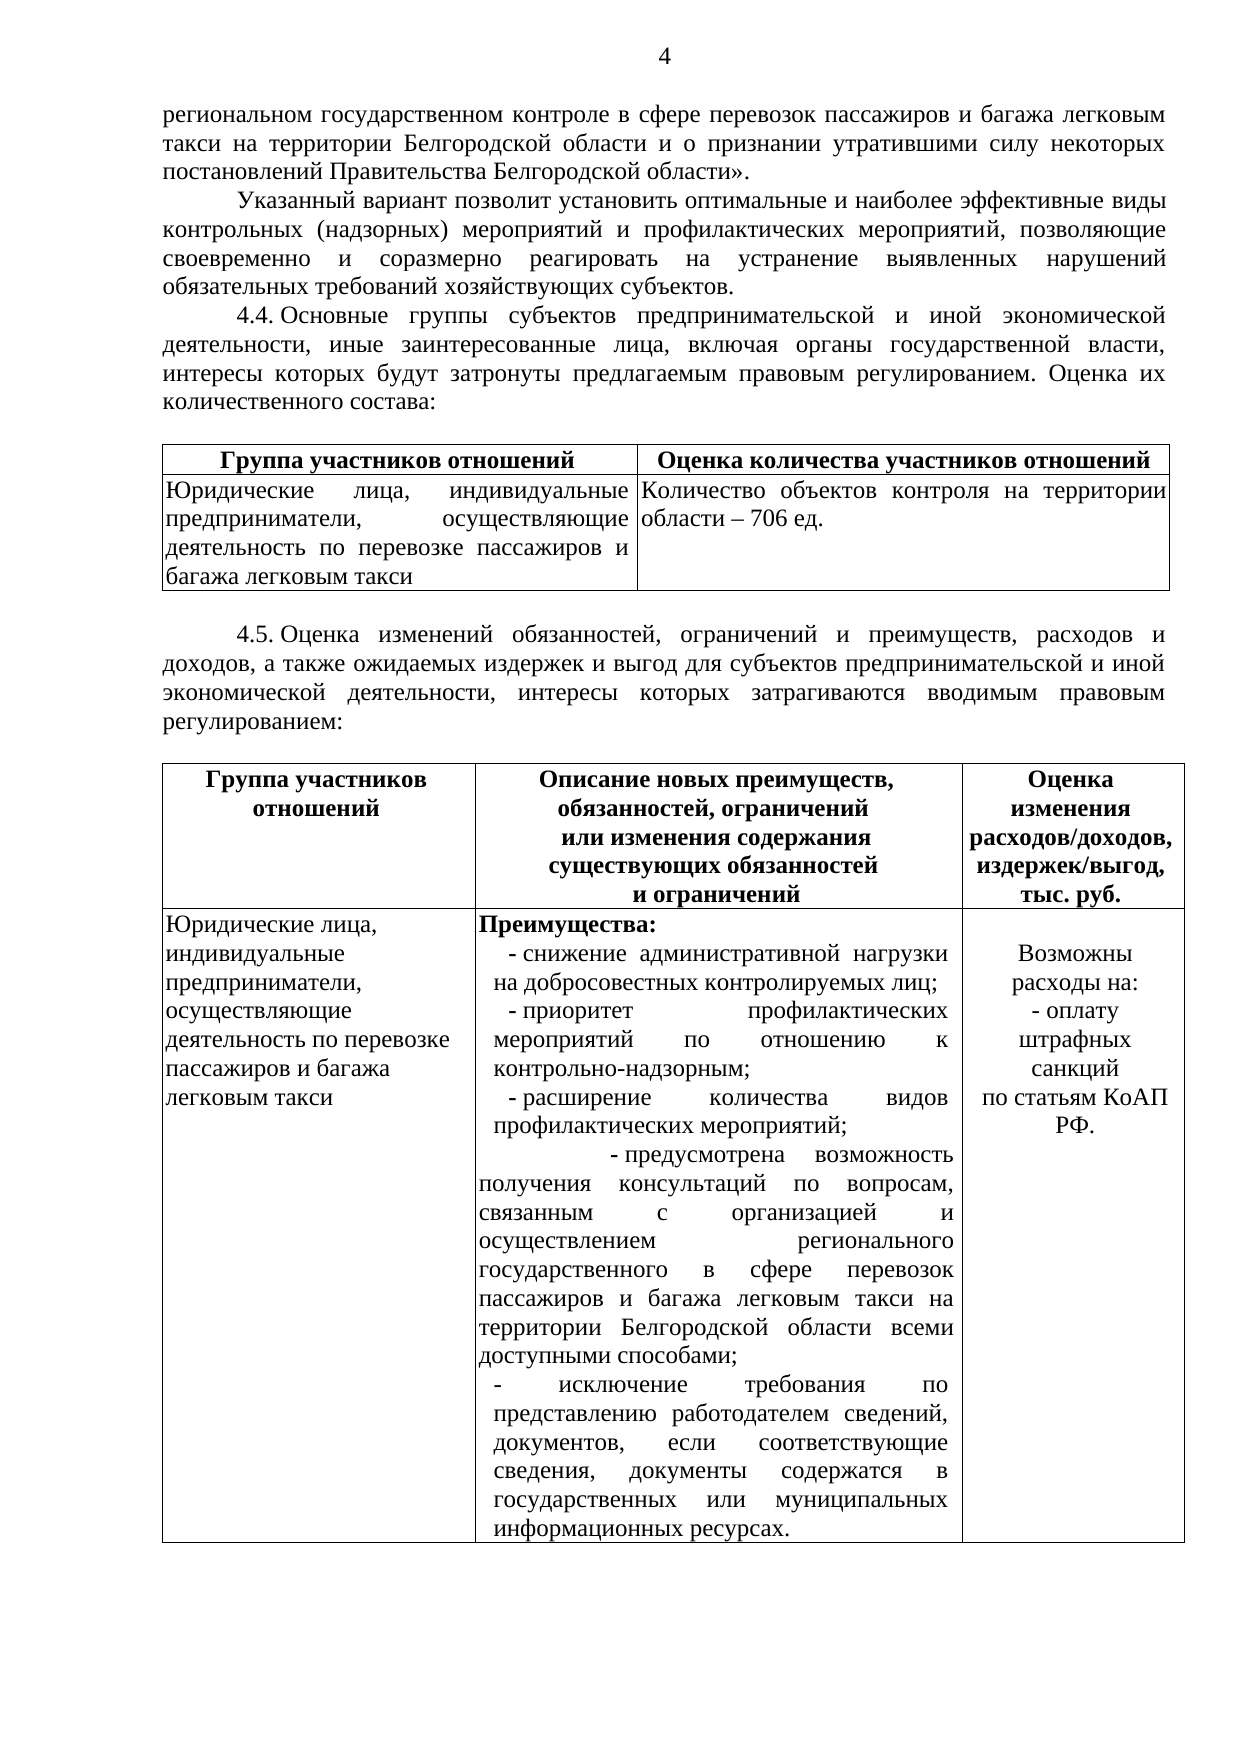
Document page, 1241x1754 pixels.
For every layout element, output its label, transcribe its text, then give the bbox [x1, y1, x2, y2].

text 4.4. Основные группы субъектов предпринимательской и иной экономической деятельности, иные заинтересованные лица, включая органы государственной власти, интересы которых будут затронуты предлагаемым правовым регулированием. Оценка их количественного состава: [162, 300, 1166, 415]
text Указанный вариант позволит установить оптимальные и наиболее эффективные виды контрольных (надзорных) мероприятий и профилактических мероприятий, позволяющие своевременно и соразмерно реагировать на устранение выявленных нарушений обязательных требований хозяйствующих субъектов. [162, 237, 1166, 300]
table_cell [963, 909, 1184, 1542]
text 4.5. Оценка изменений обязанностей, ограничений и преимуществ, расходов и доходов, а также ожидаемых издержек и выгод для субъектов предпринимательской и иной экономической деятельности, интересы которых затрагиваются вводимым правовым регулированием: [162, 619, 1166, 734]
table_cell Юридические лица, индивидуальные предприниматели, осуществляющие деятельность по перевозке пассажиров и багажа легковым такси [163, 475, 637, 590]
table_header Оценка изменения расходов/доходов, издержек/выгод, тыс. руб. [963, 764, 1184, 908]
text Указанный вариант позволит установить оптимальные и наиболее эффективные виды контрольных (надзорных) мероприятий и профилактических мероприятий, позволяющие своевременно и соразмерно реагировать на устранение выявленных нарушений обязательных требований хозяйствующих субъектов. [162, 185, 1112, 236]
table_cell Количество объектов контроля на территории области – 706 ед. [638, 475, 1169, 590]
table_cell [163, 909, 475, 1542]
table_header Оценка количества участников отношений [638, 445, 1169, 474]
table_header Группа участников отношений [163, 764, 475, 908]
table_header Группа участников отношений [163, 445, 637, 474]
table_cell Преимущества: - снижение административной нагрузки на добросовестных контролируемых лиц; - приоритет профилактических мероприятий по отношению к контрольно-надзорным; - расширение количества видов профилактических мероприятий; - предусмотрена возможность получения консультаций по вопросам, связанным с организацией и осуществлением регионального государственного в сфере перевозок пассажиров и багажа легковым такси на территории Белгородской области всеми доступными способами; - исключение требования по представлению работодателем сведений, документов, если соответствующие сведения, документы содержатся в государственных или муниципальных информационных ресурсах. [476, 909, 962, 1542]
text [162, 99, 1166, 185]
table_header Описание новых преимуществ, обязанностей, ограничений или изменения содержания существующих обязанностей и ограничений [476, 764, 962, 908]
